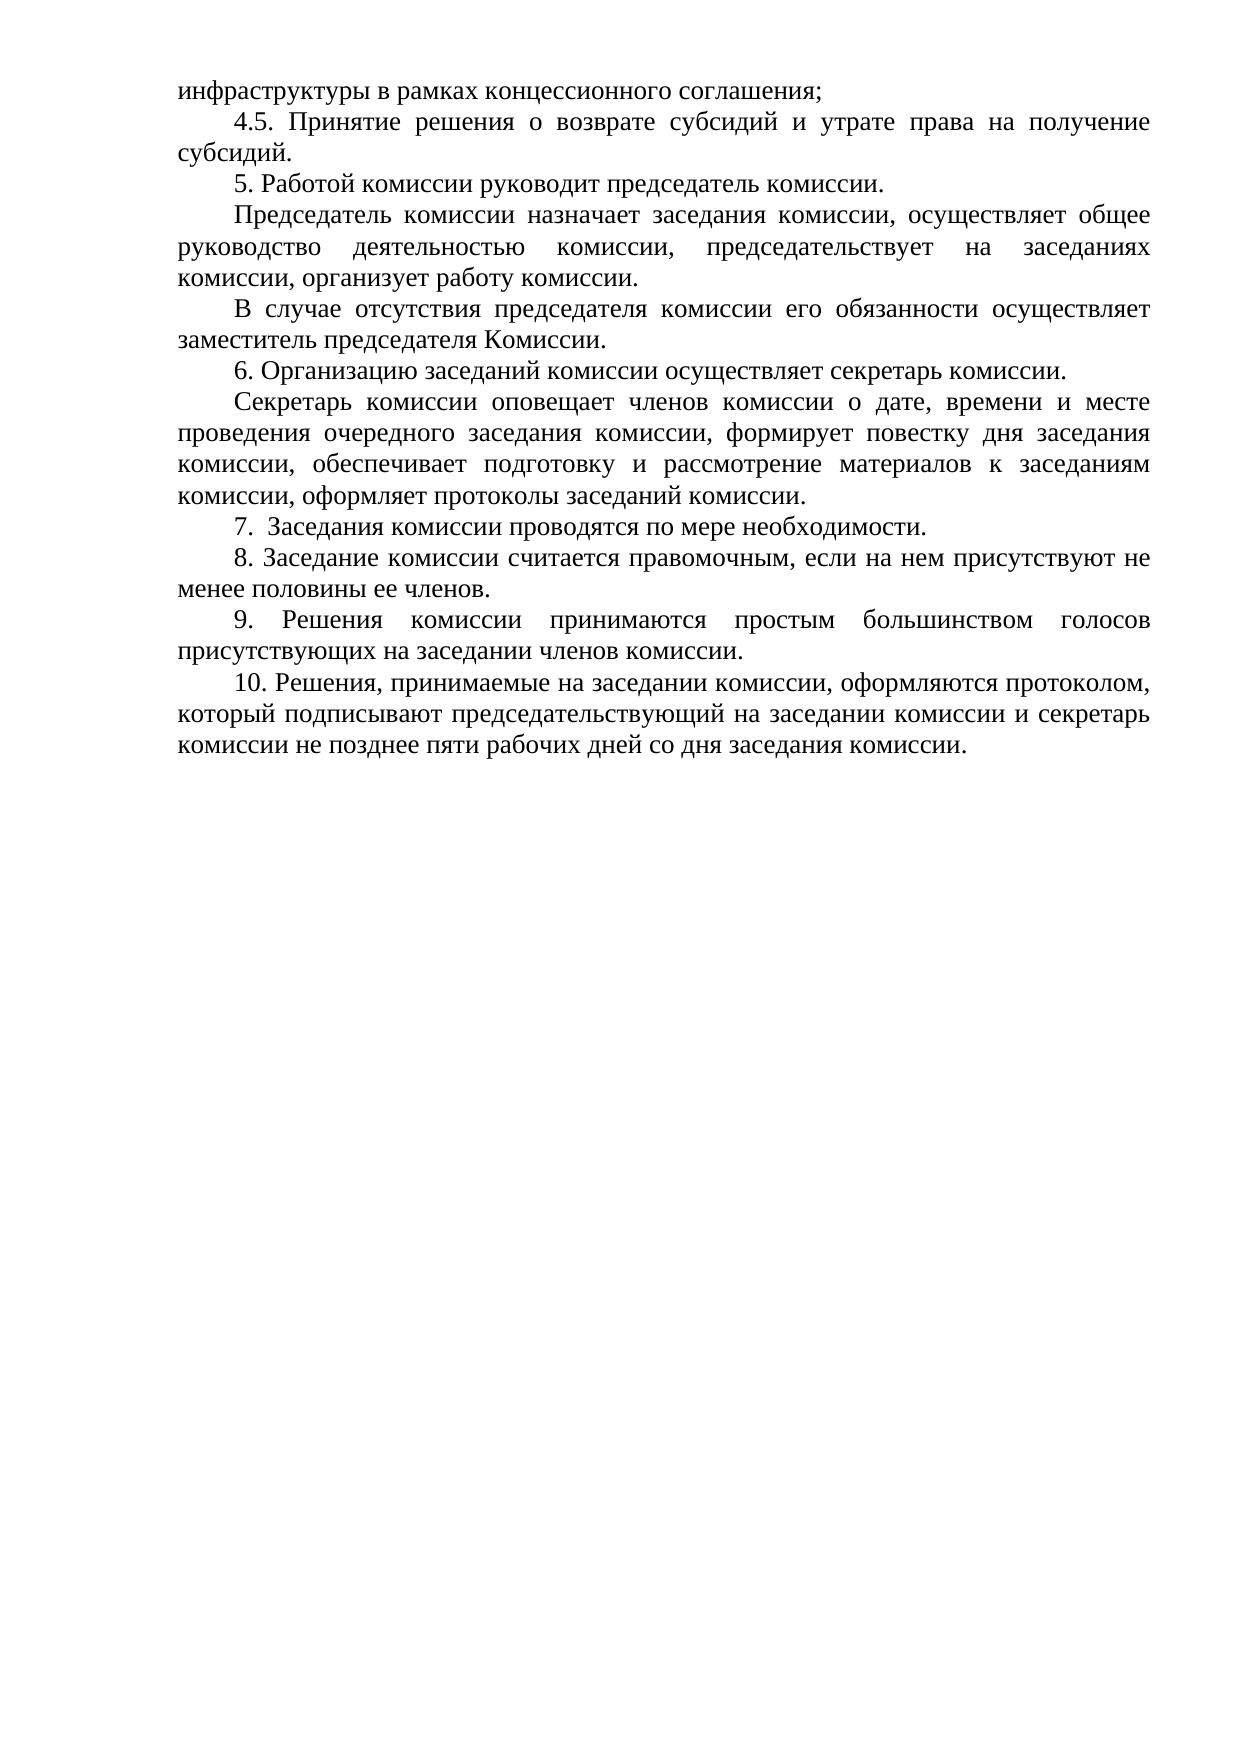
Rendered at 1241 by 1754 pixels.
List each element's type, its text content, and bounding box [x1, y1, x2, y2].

text 9. Решения комиссии принимаются простым большинством голосов присутствующих на заседании членов комиссии. [177, 603, 1152, 666]
text Председатель комиссии назначает заседания комиссии, осуществляет общее руководство деятельностью комиссии, председательствует на заседаниях комиссии, организует работу комиссии. [177, 198, 1152, 292]
text 5. Работой комиссии руководит председатель комиссии. [177, 167, 1152, 198]
text Секретарь комиссии оповещает членов комиссии о дате, времени и месте проведения очередного заседания комиссии, формирует повестку дня заседания комиссии, обеспечивает подготовку и рассмотрение материалов к заседаниям комиссии, оформляет протоколы заседаний комиссии. [177, 385, 1152, 510]
text 4.5. Принятие решения о возврате субсидий и утрате права на получение субсидий. [177, 105, 1152, 167]
text 10. Решения, принимаемые на заседании комиссии, оформляются протоколом, который подписывают председательствующий на заседании комиссии и секретарь комиссии не позднее пяти рабочих дней со дня заседания комиссии. [177, 666, 1152, 759]
text 7. Заседания комиссии проводятся по мере необходимости. [177, 510, 1152, 541]
text 6. Организацию заседаний комиссии осуществляет секретарь комиссии. [177, 354, 1152, 385]
text В случае отсутствия председателя комиссии его обязанности осуществляет заместитель председателя Комиссии. [177, 292, 1152, 354]
text 8. Заседание комиссии считается правомочным, если на нем присутствуют не менее половины ее членов. [177, 541, 1152, 603]
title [177, 74, 1152, 105]
